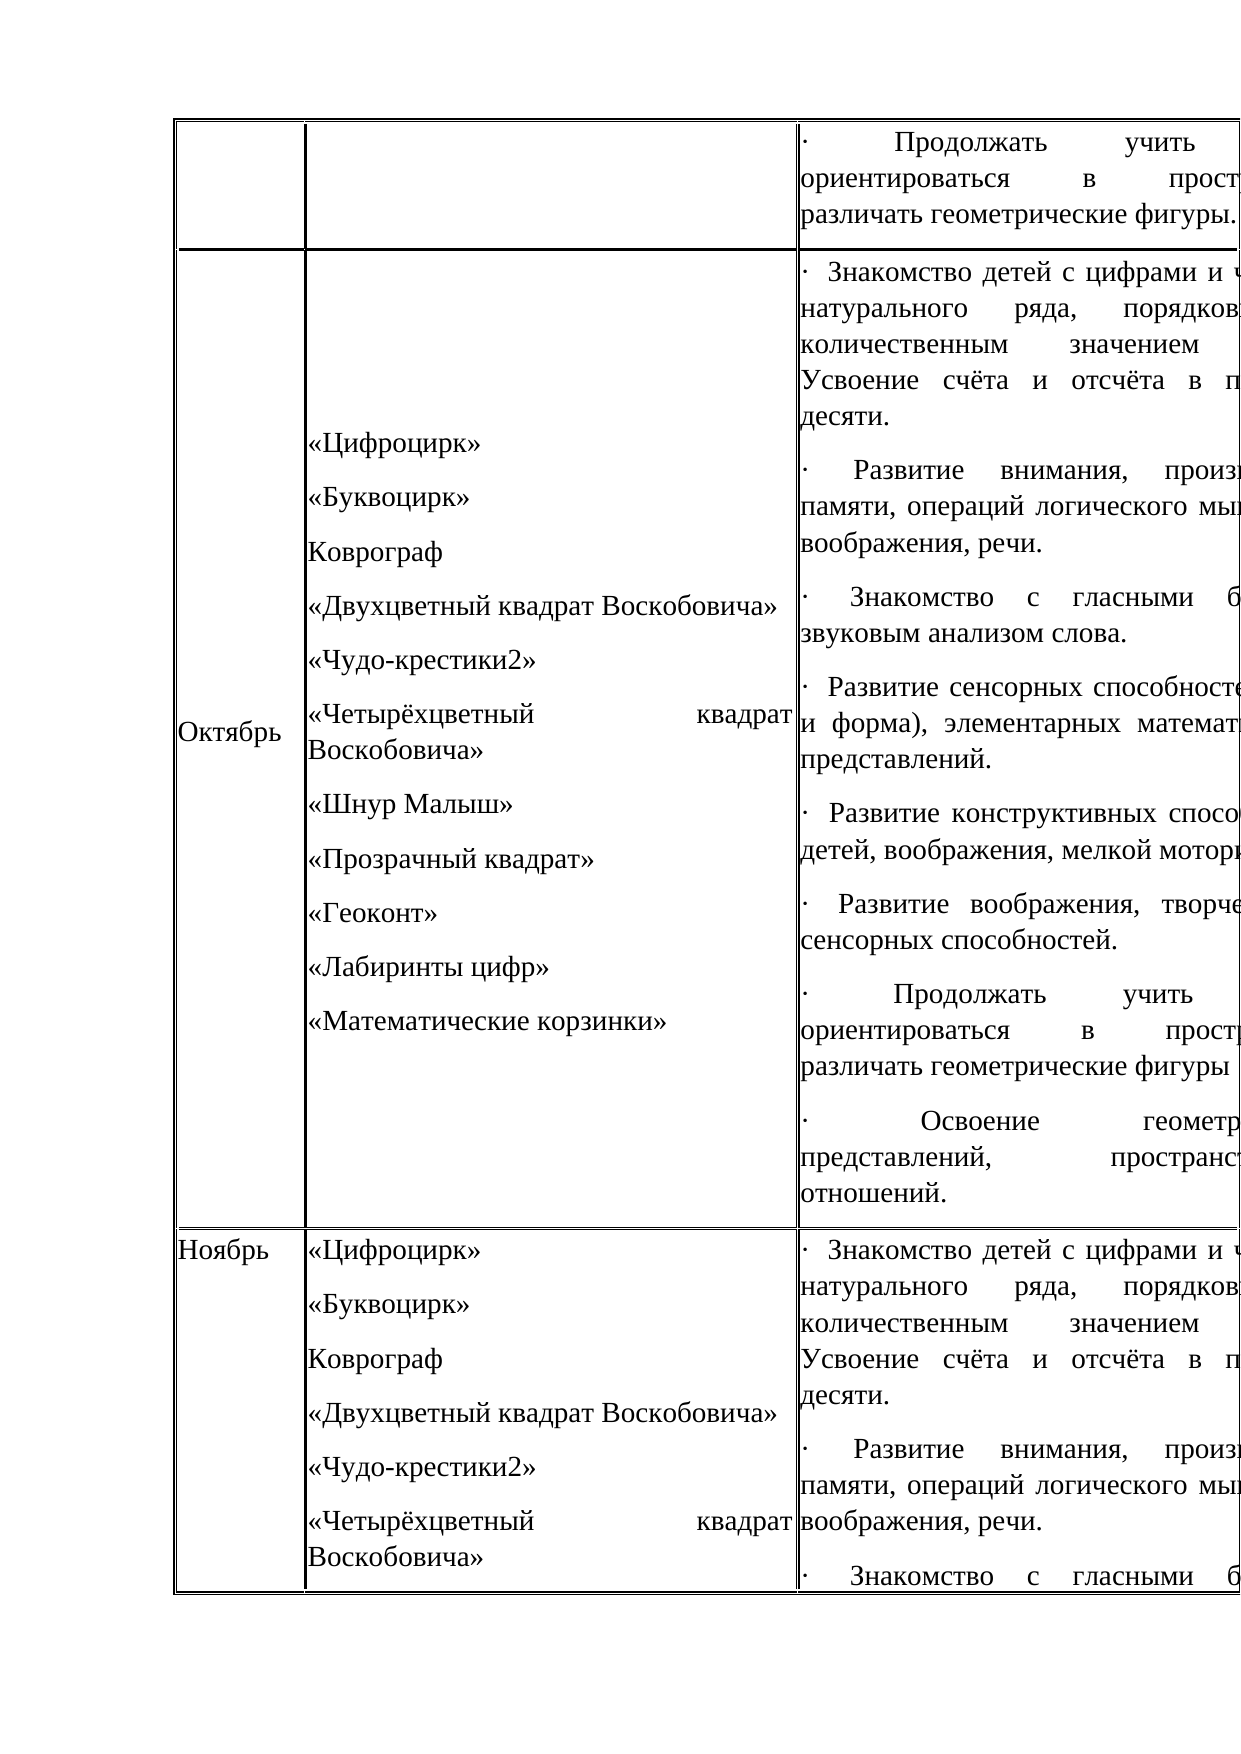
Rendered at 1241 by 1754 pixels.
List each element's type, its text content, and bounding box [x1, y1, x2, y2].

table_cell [798, 122, 1239, 248]
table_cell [305, 1227, 798, 1591]
table_cell «Цифроцирк» «Буквоцирк» Коврограф «Двухцветный квадрат Воскобовича» «Чудо-крестики2» «Четырёхцветный квадрат Воскобовича» «Шнур Малыш» «Прозрачный квадрат» «Геоконт» «Лабиринты цифр» «Математические корзинки» [307, 251, 796, 1227]
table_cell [798, 1227, 1240, 1591]
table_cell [305, 120, 798, 248]
table_cell Сентябрь [177, 120, 305, 248]
table_cell Октябрь [175, 248, 304, 1227]
table_cell Ноябрь [175, 1227, 305, 1591]
